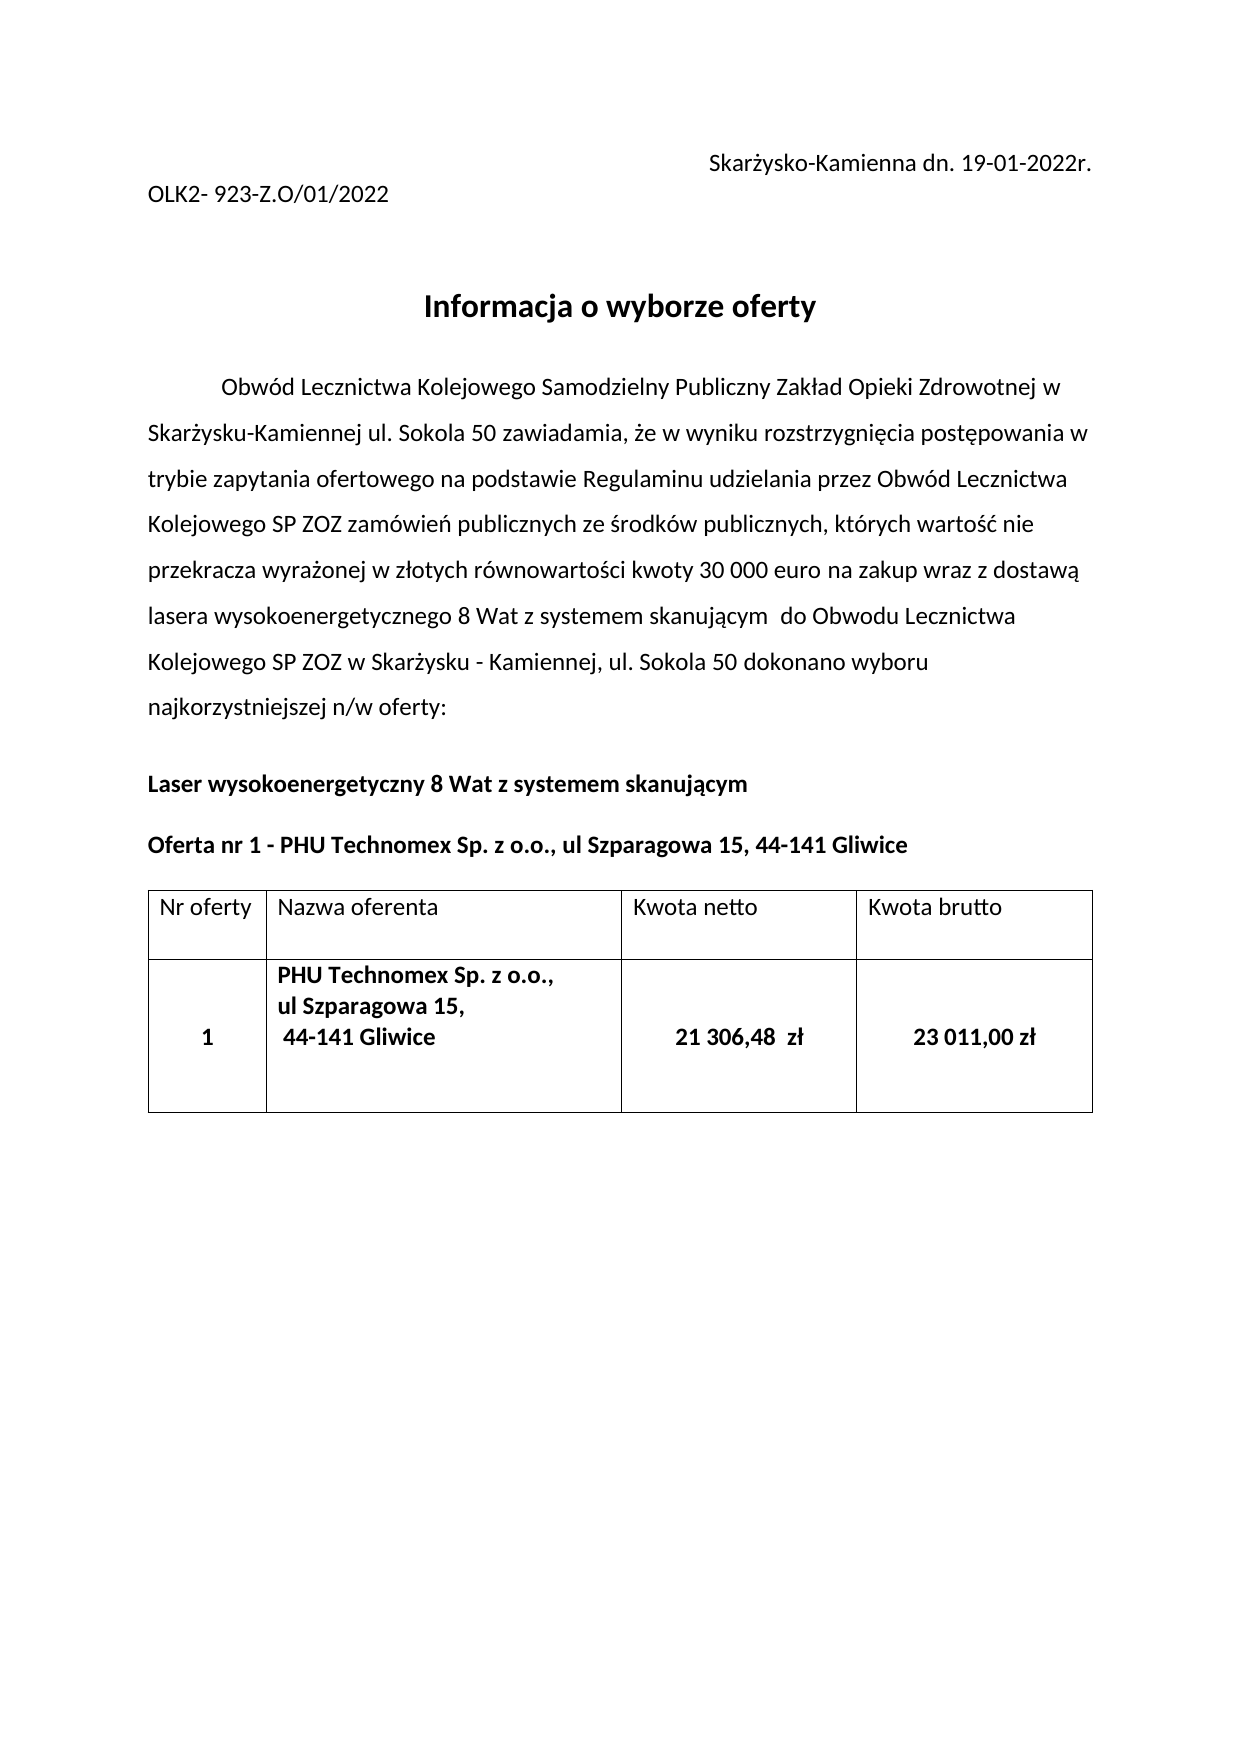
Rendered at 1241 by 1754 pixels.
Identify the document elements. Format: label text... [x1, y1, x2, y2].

text Skarżysko-Kamienna dn. 19-01-2022r. [148, 148, 1093, 178]
table_header Kwota brutto [857, 891, 1092, 959]
text Oferta nr 1 - PHU Technomex Sp. z o.o., ul Szparagowa 15, 44-141 Gliwice [148, 829, 1093, 859]
table_header Nr oferty [149, 891, 266, 959]
text Informacja o wyborze oferty [148, 285, 1093, 326]
table_cell PHU Technomex Sp. z o.o., ul Szparagowa 15, 44-141 Gliwice [267, 960, 621, 1112]
text Obwód Lecznictwa Kolejowego Samodzielny Publiczny Zakład Opieki Zdrowotnej w Skarżysku-Kamiennej ul. Sokola 50 zawiadamia, że w wyniku rozstrzygnięcia postępowania w trybie zapytania ofertowego na podstawie Regulaminu udzielania przez Obwód Lecznictwa Kolejowego SP ZOZ zamówień publicznych ze środków publicznych, których wartość nie przekracza wyrażonej w złotych równowartości kwoty 30 000 euro na zakup wraz z dostawą lasera wysokoenergetycznego 8 Wat z systemem skanującym do Obwodu Lecznictwa Kolejowego SP ZOZ w Skarżysku - Kamiennej, ul. Sokola 50 dokonano wyboru najkorzystniejszej n/w oferty: [148, 371, 1093, 722]
text Laser wysokoenergetyczny 8 Wat z systemem skanującym [148, 768, 1093, 798]
table_header Kwota netto [622, 891, 856, 959]
text OLK2- 923-Z.O/01/2022 [148, 178, 1093, 209]
table_cell 21 306,48 zł [622, 960, 856, 1112]
table_cell 1 [149, 960, 266, 1112]
table_header Nazwa oferenta [267, 891, 621, 959]
table_cell 23 011,00 zł [857, 960, 1092, 1112]
